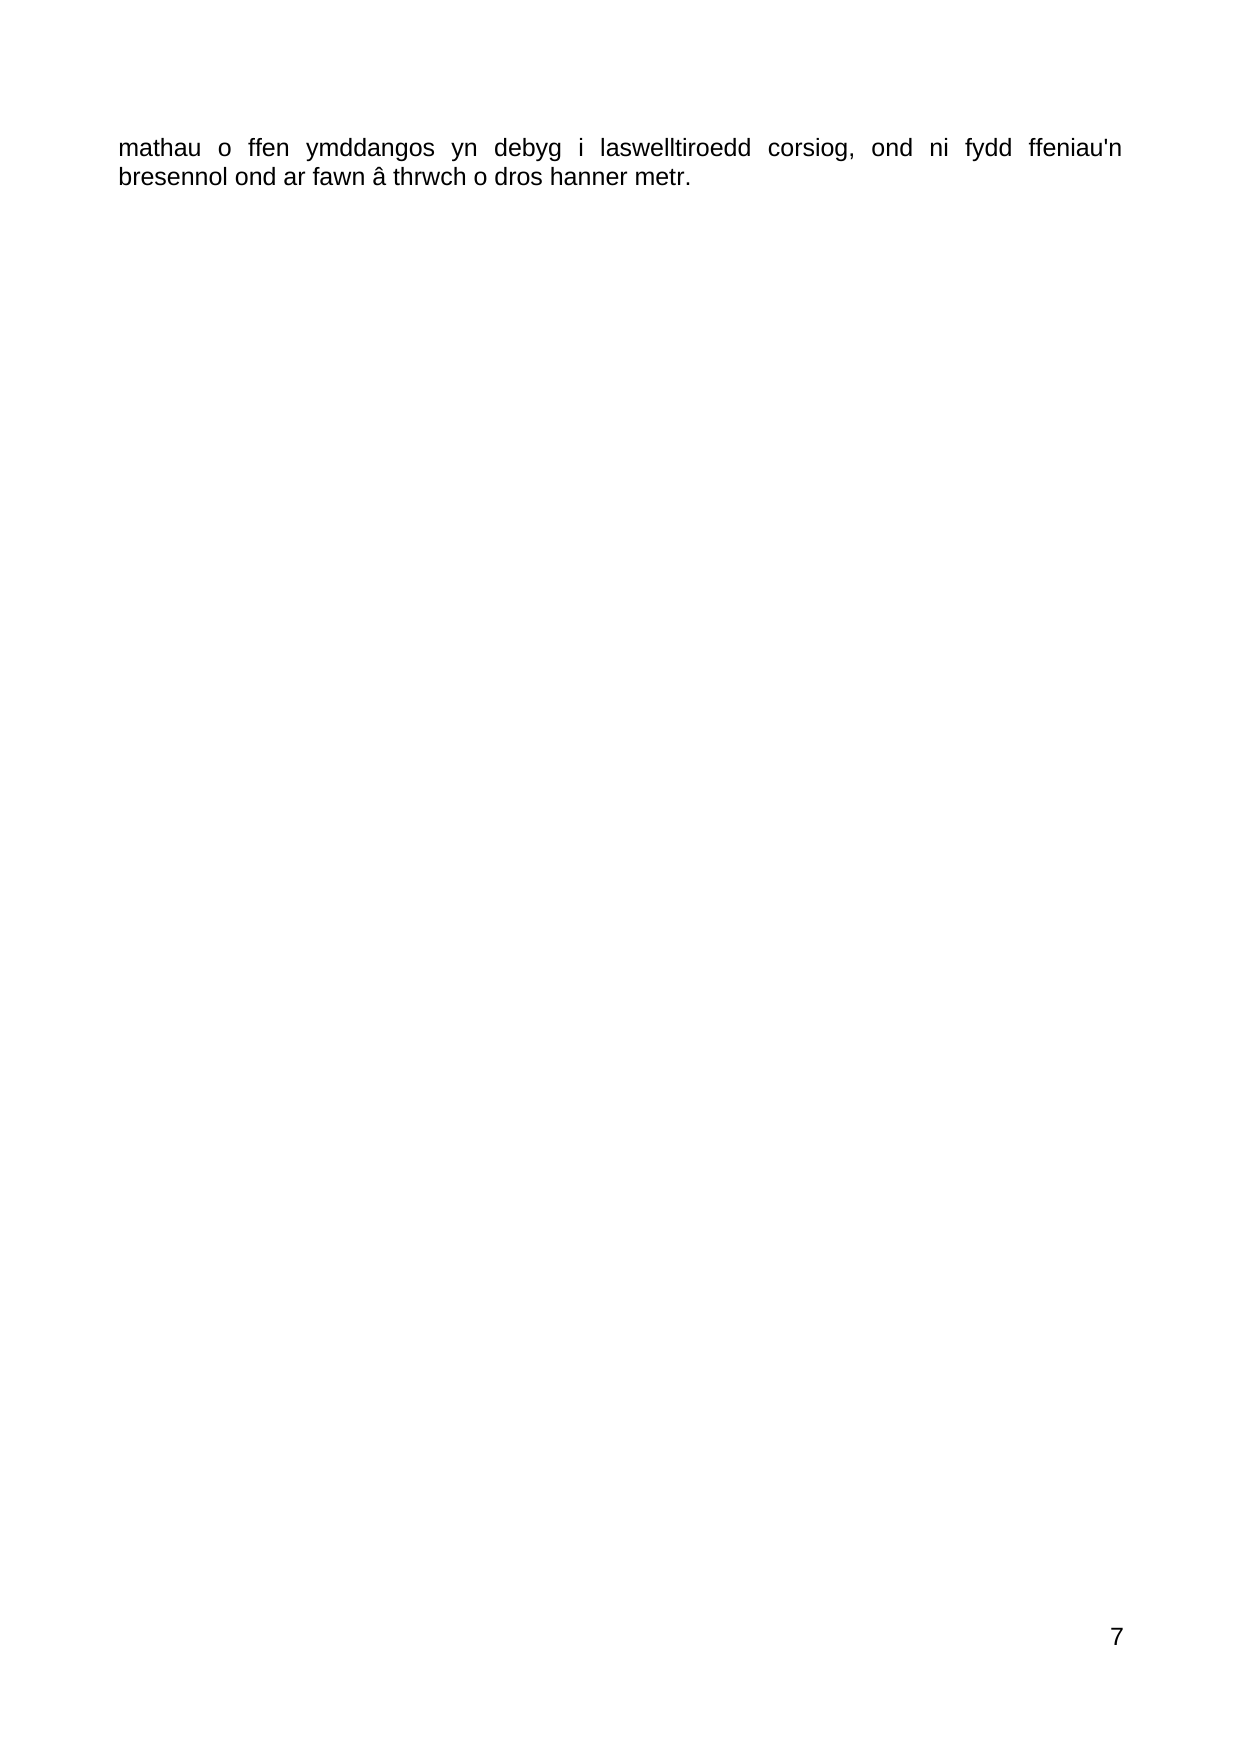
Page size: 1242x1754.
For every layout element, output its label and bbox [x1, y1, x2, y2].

text [118, 133, 1123, 190]
